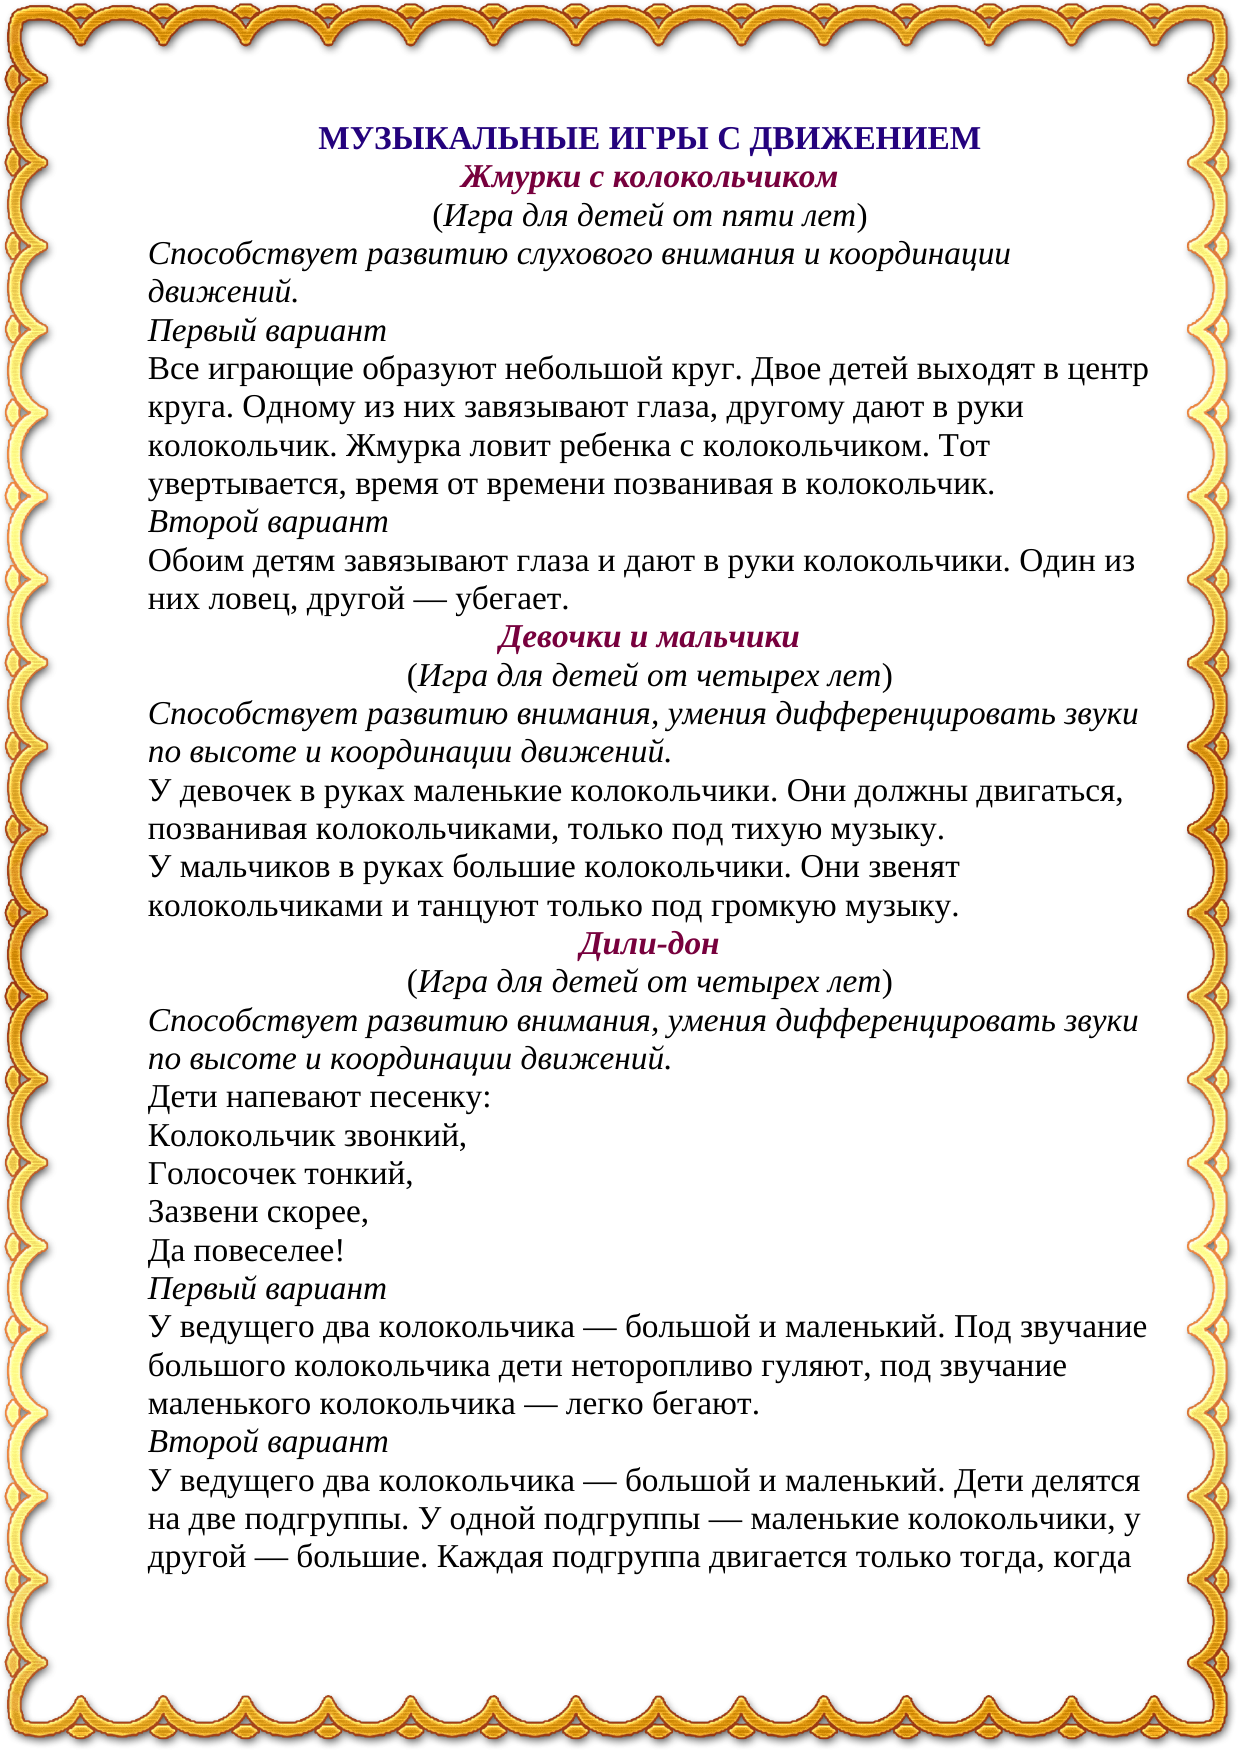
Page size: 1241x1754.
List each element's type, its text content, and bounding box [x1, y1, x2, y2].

picture [0, 0, 1239, 1751]
text У ведущего два колокольчика — большой и маленький. Под звучание большого колокольчика дети неторопливо гуляют, под звучание маленького колокольчика — легко бегают. [148, 1306, 1152, 1421]
text Второй вариант [148, 501, 1152, 540]
text Способствует развитию слухового внимания и координации движений. [148, 233, 1152, 310]
text Дили-дон [148, 923, 1152, 961]
text (Игра для детей от четырех лет) [148, 655, 1152, 693]
text Дети напевают песенку: [148, 1076, 1152, 1115]
text (Игра для детей от четырех лет) [148, 961, 1152, 1000]
text Девочки и мальчики [148, 616, 1152, 655]
text Способствует развитию внимания, умения дифференцировать звуки по высоте и координации движений. [148, 693, 1152, 770]
text У девочек в руках маленькие колокольчики. Они должны двигаться, позванивая колокольчиками, только под тихую музыку. [148, 770, 1152, 846]
text У мальчиков в руках большие колокольчики. Они звенят колокольчиками и танцуют только под громкую музыку. [148, 846, 1152, 923]
text МУЗЫКАЛЬНЫЕ ИГРЫ С ДВИЖЕНИЕМ [148, 118, 1152, 156]
text (Игра для детей от пяти лет) [148, 195, 1152, 233]
text Колокольчик звонкий, Голосочек тонкий, Зазвени скорее, Да повеселее! [148, 1115, 1152, 1268]
text Обоим детям завязывают глаза и дают в руки колокольчики. Один из них ловец, другой — убегает. [148, 540, 1152, 616]
text Второй вариант [148, 1421, 1152, 1460]
text Все играющие образуют небольшой круг. Двое детей выходят в центр круга. Одному из них завязывают глаза, другому дают в руки колокольчик. Жмурка ловит ребенка с колокольчиком. Тот увертывается, время от времени позванивая в колокольчик. [148, 348, 1152, 501]
text Жмурки с колокольчиком [148, 156, 1152, 195]
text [148, 1460, 1152, 1575]
text Способствует развитию внимания, умения дифференцировать звуки по высоте и координации движений. [148, 1000, 1152, 1076]
text Первый вариант [148, 310, 1152, 348]
text Первый вариант [148, 1268, 1152, 1306]
